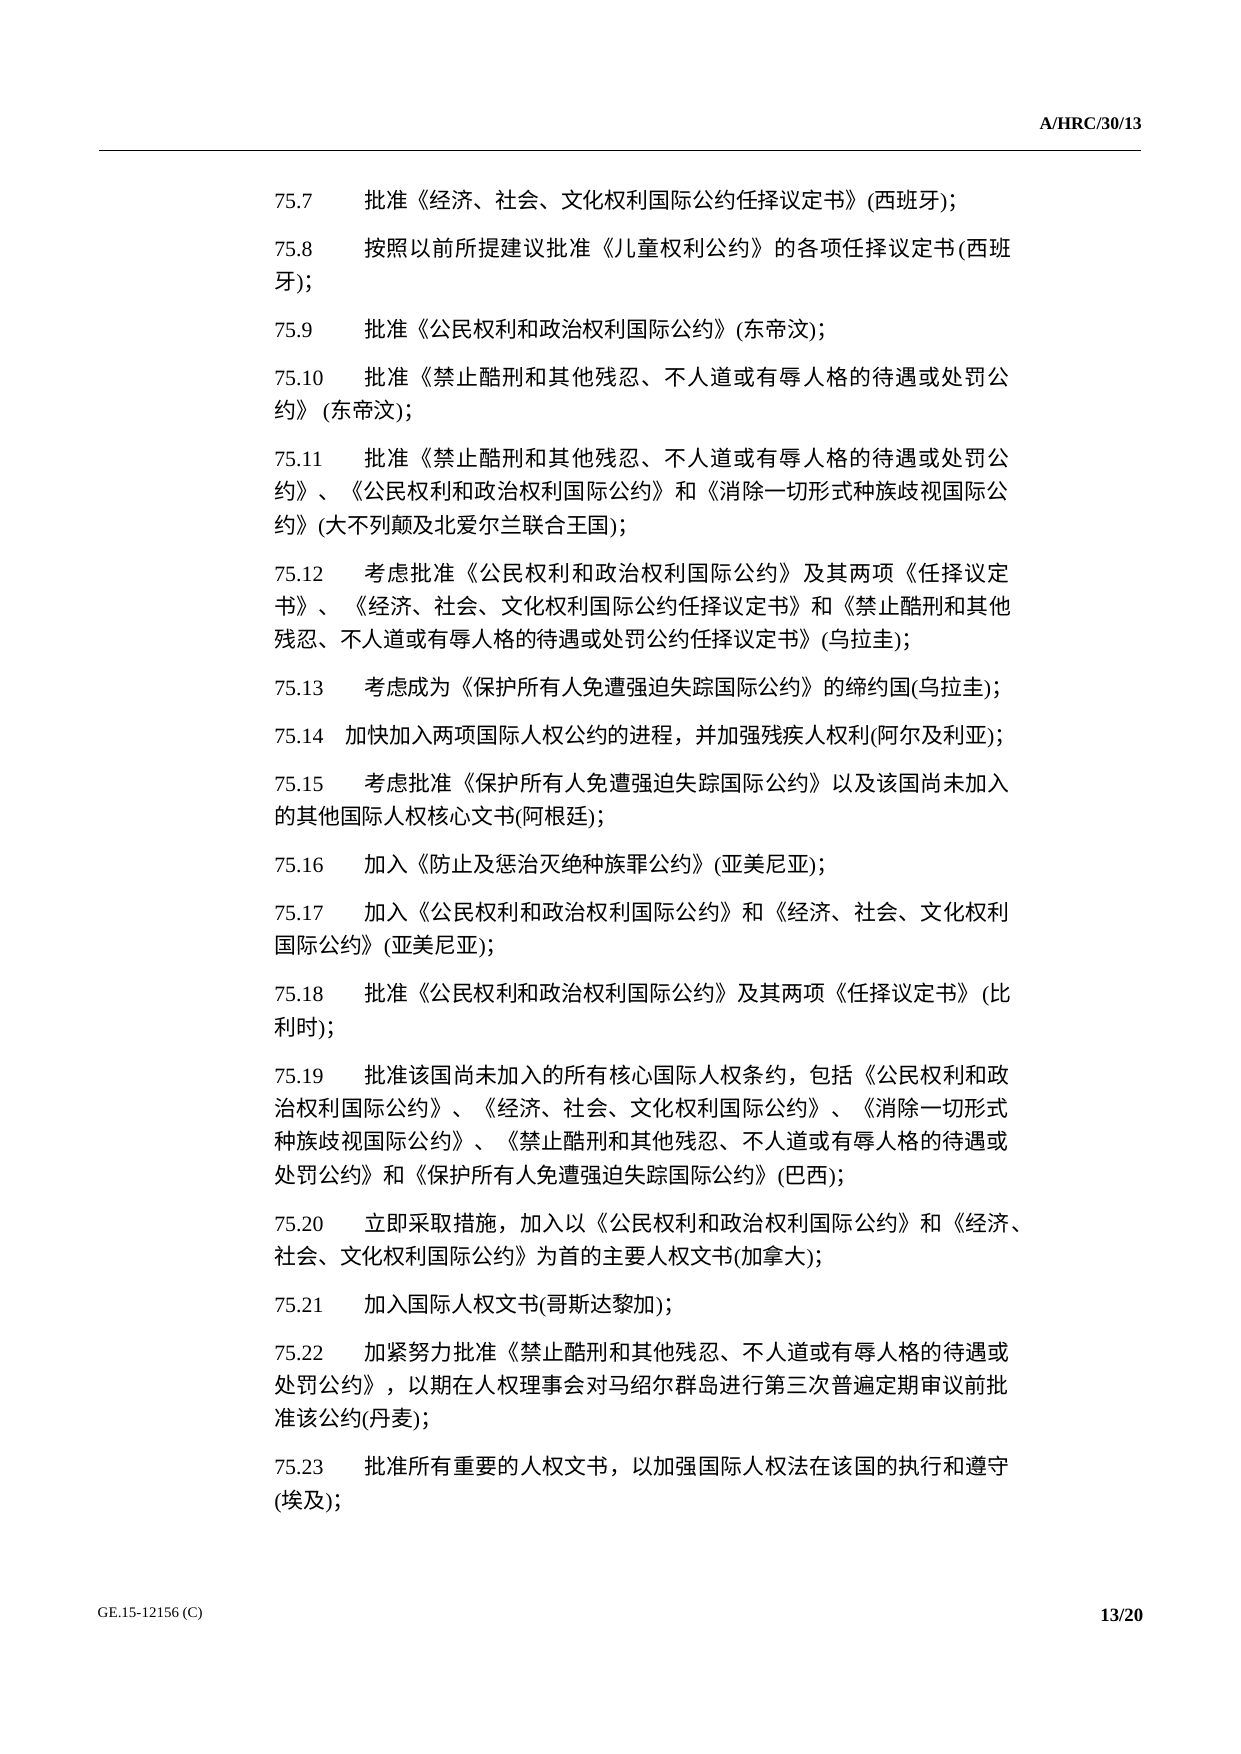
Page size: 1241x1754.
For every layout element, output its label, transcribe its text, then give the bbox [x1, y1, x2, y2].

text 75.19 批准该国尚未加入的所有核心国际人权条约，包括《公民权利和政治权利国际公约》、《经济、社会、文化权利国际公约》、《消除一切形式种族歧视国际公约》、《禁止酷刑和其他残忍、不人道或有辱人格的待遇或处罚公约》和《保护所有人免遭强迫失踪国际公约》(巴西)； [274, 1056, 1011, 1190]
text 75.9 批准《公民权利和政治权利国际公约》(东帝汶)； [274, 311, 1011, 344]
text 75.11 批准《禁止酷刑和其他残忍、不人道或有辱人格的待遇或处罚公约》、《公民权利和政治权利国际公约》和《消除一切形式种族歧视国际公约》(大不列颠及北爱尔兰联合王国)； [274, 440, 1011, 540]
text 75.7 批准《经济、社会、文化权利国际公约任择议定书》(西班牙)； [274, 181, 1011, 215]
text 75.21 加入国际人权文书(哥斯达黎加)； [274, 1286, 1011, 1319]
text 75.12 考虑批准《公民权利和政治权利国际公约》及其两项《任择议定书》、 《经济、社会、文化权利国际公约任择议定书》和《禁止酷刑和其他残忍、不人道或有辱人格的待遇或处罚公约任择议定书》(乌拉圭)； [274, 554, 1011, 654]
text 75.16 加入《防止及惩治灭绝种族罪公约》(亚美尼亚)； [274, 846, 1011, 879]
text 75.8 按照以前所提建议批准《儿童权利公约》的各项任择议定书(西班牙)； [274, 229, 1011, 296]
text 75.15 考虑批准《保护所有人免遭强迫失踪国际公约》以及该国尚未加入的其他国际人权核心文书(阿根廷)； [274, 765, 1011, 831]
text 75.20 立即采取措施，加入以《公民权利和政治权利国际公约》和《经济、社会、文化权利国际公约》为首的主要人权文书(加拿大)； [274, 1204, 1011, 1271]
text 75.17 加入《公民权利和政治权利国际公约》和《经济、社会、文化权利国际公约》(亚美尼亚)； [274, 894, 1011, 961]
text 75.13 考虑成为《保护所有人免遭强迫失踪国际公约》的缔约国(乌拉圭)； [274, 669, 1011, 702]
text 75.10 批准《禁止酷刑和其他残忍、不人道或有辱人格的待遇或处罚公约》 (东帝汶)； [274, 358, 1011, 425]
text 75.23 批准所有重要的人权文书，以加强国际人权法在该国的执行和遵守(埃及)； [274, 1448, 1011, 1515]
text 75.14 加快加入两项国际人权公约的进程，并加强残疾人权利(阿尔及利亚)； [274, 717, 1011, 750]
text 75.22 加紧努力批准《禁止酷刑和其他残忍、不人道或有辱人格的待遇或处罚公约》，以期在人权理事会对马绍尔群岛进行第三次普遍定期审议前批准该公约(丹麦)； [274, 1333, 1011, 1433]
text 75.18 批准《公民权利和政治权利国际公约》及其两项《任择议定书》(比利时)； [274, 975, 1011, 1042]
